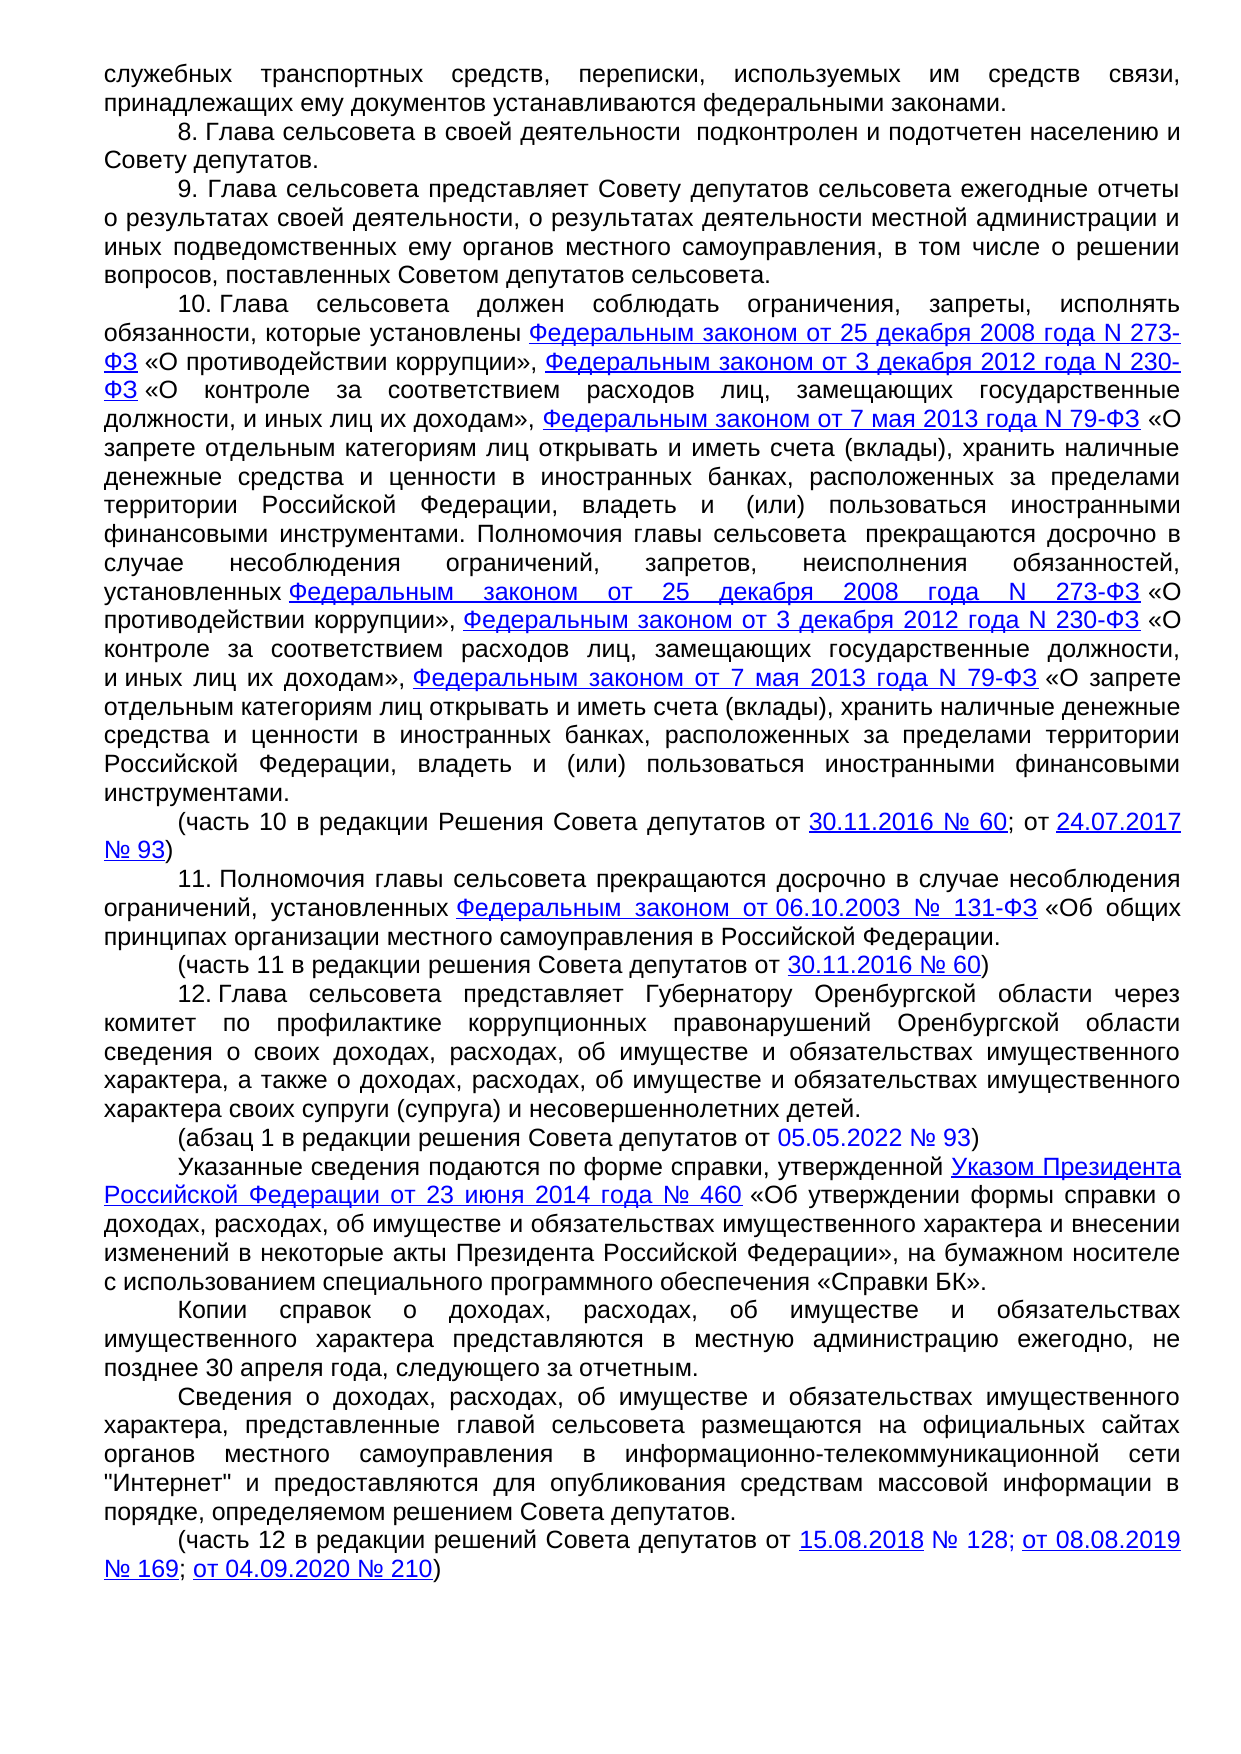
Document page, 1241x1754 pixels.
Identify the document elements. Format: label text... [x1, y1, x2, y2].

text (абзац 1 в редакции решения Совета депутатов от 05.05.2022 № 93) [103, 1123, 1181, 1152]
text 12. Глава сельсовета представляет Губернатору Оренбургской области через комитет по профилактике коррупционных правонарушений Оренбургской области сведения о своих доходах, расходах, об имуществе и обязательствах имущественного характера, а также о доходах, расходах, об имуществе и обязательствах имущественного характера своих супруги (супруга) и несовершеннолетних детей. [103, 979, 1181, 1123]
text 9. Глава сельсовета представляет Совету депутатов сельсовета ежегодные отчеты о результатах своей деятельности, о результатах деятельности местной администрации и иных подведомственных ему органов местного самоуправления, в том числе о решении вопросов, поставленных Советом депутатов сельсовета. [103, 174, 1181, 289]
text (часть 12 в редакции решений Совета депутатов от 15.08.2018 № 128; от 08.08.2019 № 169; от 04.09.2020 № 210) [103, 1525, 1181, 1583]
text (часть 11 в редакции решения Совета депутатов от 30.11.2016 № 60) [103, 950, 1181, 979]
text Указанные сведения подаются по форме справки, утвержденной Указом Президента Российской Федерации от 23 июня 2014 года № 460 «Об утверждении формы справки о доходах, расходах, об имуществе и обязательствах имущественного характера и внесении изменений в некоторые акты Президента Российской Федерации», на бумажном носителе с использованием специального программного обеспечения «Справки БК». [103, 1152, 1181, 1295]
text 8. Глава сельсовета в своей деятельности подконтролен и подотчетен населению и Совету депутатов. [103, 117, 1181, 174]
text Сведения о доходах, расходах, об имуществе и обязательствах имущественного характера, представленные главой сельсовета размещаются на официальных сайтах органов местного самоуправления в информационно-телекоммуникационной сети "Интернет" и предоставляются для опубликования средствам массовой информации в порядке, определяемом решением Совета депутатов. [103, 1382, 1181, 1525]
text 10. Глава сельсовета должен соблюдать ограничения, запреты, исполнять обязанности, которые установлены Федеральным законом от 25 декабря 2008 года N 273-ФЗ «О противодействии коррупции», Федеральным законом от 3 декабря 2012 года N 230-ФЗ «О контроле за соответствием расходов лиц, замещающих государственные должности, и иных лиц их доходам», Федеральным законом от 7 мая 2013 года N 79-ФЗ «О запрете отдельным категориям лиц открывать и иметь счета (вклады), хранить наличные денежные средства и ценности в иностранных банках, расположенных за пределами территории Российской Федерации, владеть и (или) пользоваться иностранными финансовыми инструментами. Полномочия главы сельсовета прекращаются досрочно в случае несоблюдения ограничений, запретов, неисполнения обязанностей, установленных Федеральным законом от 25 декабря 2008 года N 273-ФЗ «О противодействии коррупции», Федеральным законом от 3 декабря 2012 года N 230-ФЗ «О контроле за соответствием расходов лиц, замещающих государственные должности, и иных лиц их доходам», Федеральным законом от 7 мая 2013 года N 79-ФЗ «О запрете отдельным категориям лиц открывать и иметь счета (вклады), хранить наличные денежные средства и ценности в иностранных банках, расположенных за пределами территории Российской Федерации, владеть и (или) пользоваться иностранными финансовыми инструментами. [103, 289, 1181, 807]
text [103, 59, 1181, 117]
text 11. Полномочия главы сельсовета прекращаются досрочно в случае несоблюдения ограничений, установленных Федеральным законом от 06.10.2003 № 131-ФЗ «Об общих принципах организации местного самоуправления в Российской Федерации. [103, 864, 1181, 950]
text Копии справок о доходах, расходах, об имуществе и обязательствах имущественного характера представляются в местную администрацию ежегодно, не позднее 30 апреля года, следующего за отчетным. [103, 1295, 1181, 1382]
text (часть 10 в редакции Решения Совета депутатов от 30.11.2016 № 60; от 24.07.2017 № 93) [103, 807, 1181, 864]
